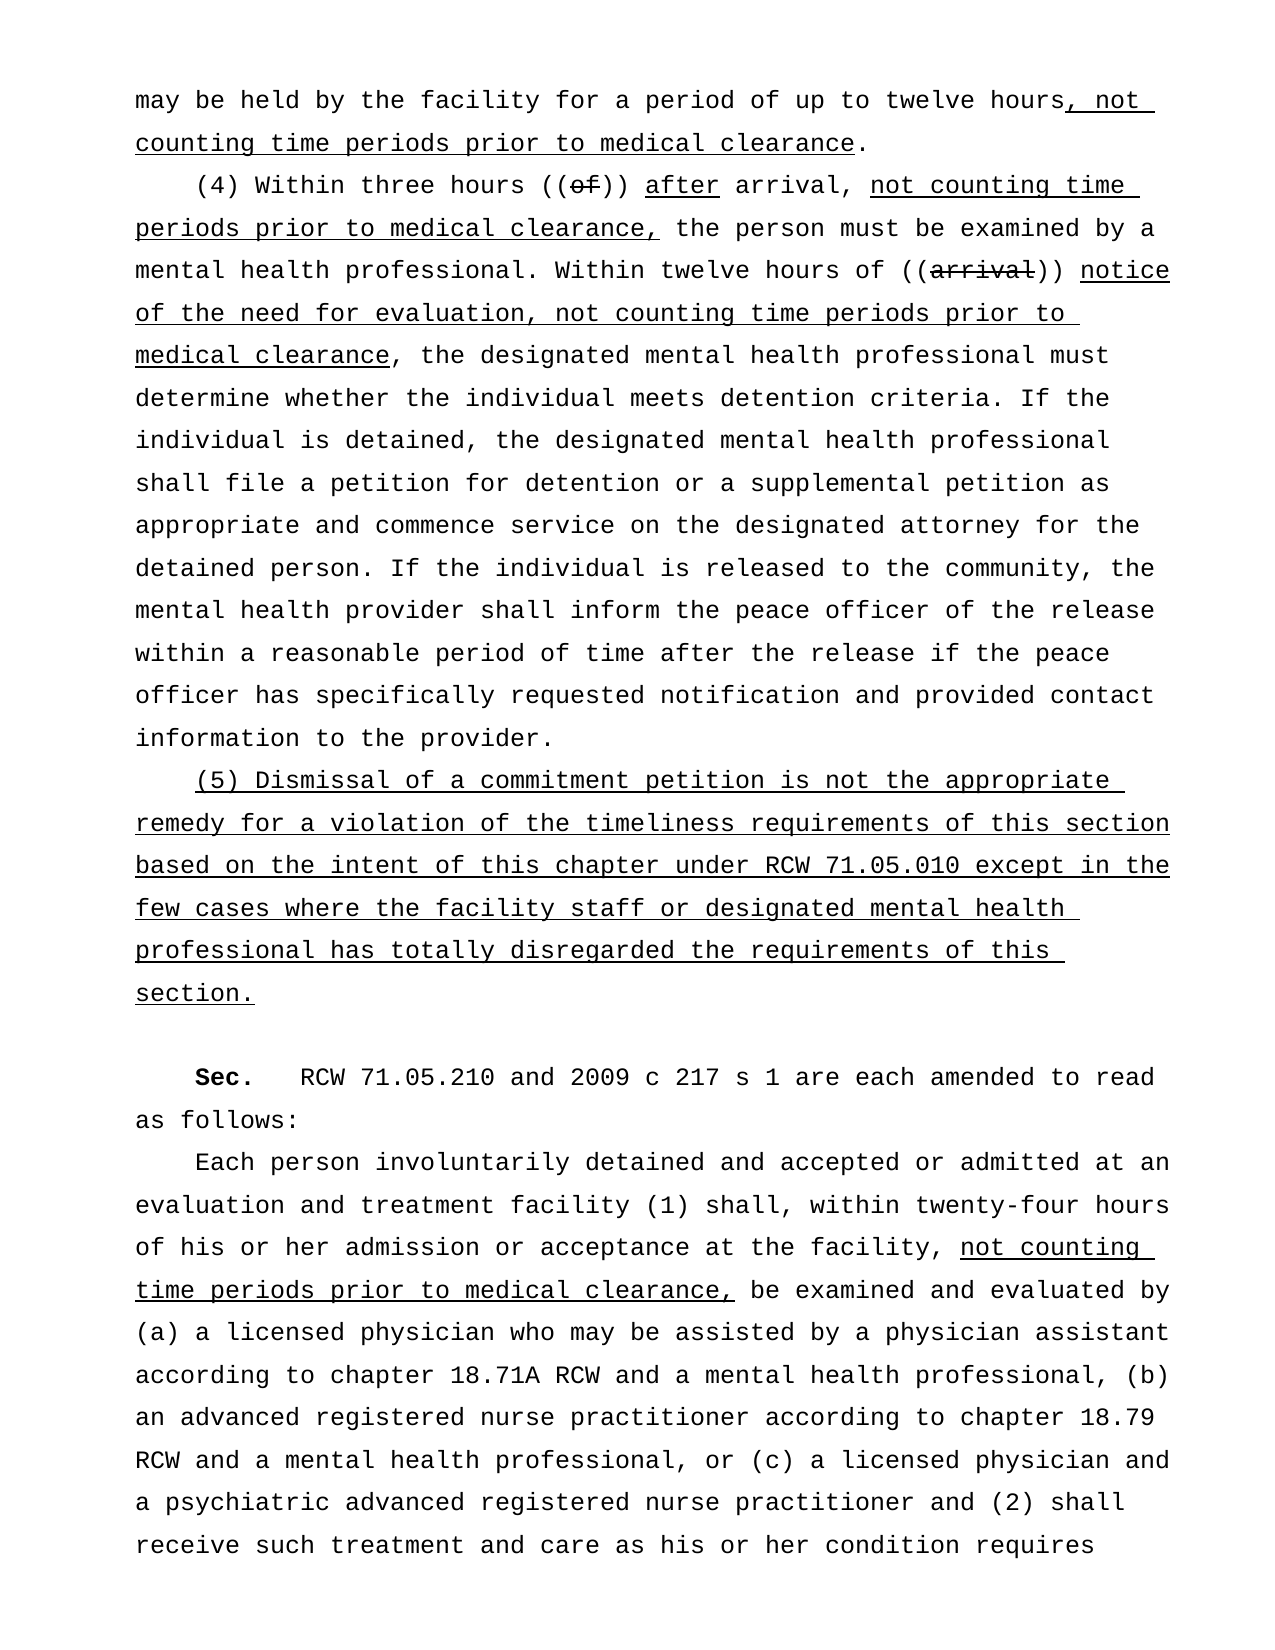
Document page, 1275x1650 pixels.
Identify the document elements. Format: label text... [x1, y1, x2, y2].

text (5) Dismissal of a commitment petition is not the appropriate remedy for a violation of the timeliness requirements of this section based on the intent of this chapter under RCW 71.05.010 except in the few cases where the facility staff or designated mental health professional has totally disregarded the requirements of this section. [135, 835, 1170, 876]
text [135, 75, 1170, 160]
text (4) Within three hours ((of)) after arrival, not counting time periods prior to medical clearance, the person must be examined by a mental health professional. Within twelve hours of ((arrival)) notice of the need for evaluation, not counting time periods prior to medical clearance, the designated mental health professional must determine whether the individual meets detention criteria. If the individual is detained, the designated mental health professional shall file a petition for detention or a supplemental petition as appropriate and commence service on the designated attorney for the detained person. If the individual is released to the community, the mental health provider shall inform the peace officer of the release within a reasonable period of time after the release if the peace officer has specifically requested notification and provided contact information to the provider. [135, 160, 1170, 755]
text (5) Dismissal of a commitment petition is not the appropriate remedy for a violation of the timeliness requirements of this section based on the intent of this chapter under RCW 71.05.010 except in the few cases where the facility staff or designated mental health professional has totally disregarded the requirements of this section. [135, 755, 1170, 834]
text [135, 1137, 1170, 1562]
text (5) Dismissal of a commitment petition is not the appropriate remedy for a violation of the timeliness requirements of this section based on the intent of this chapter under RCW 71.05.010 except in the few cases where the facility staff or designated mental health professional has totally disregarded the requirements of this section. [135, 878, 1170, 1010]
text Sec. RCW 71.05.210 and 2009 c 217 s 1 are each amended to read as follows: [135, 1052, 1170, 1137]
